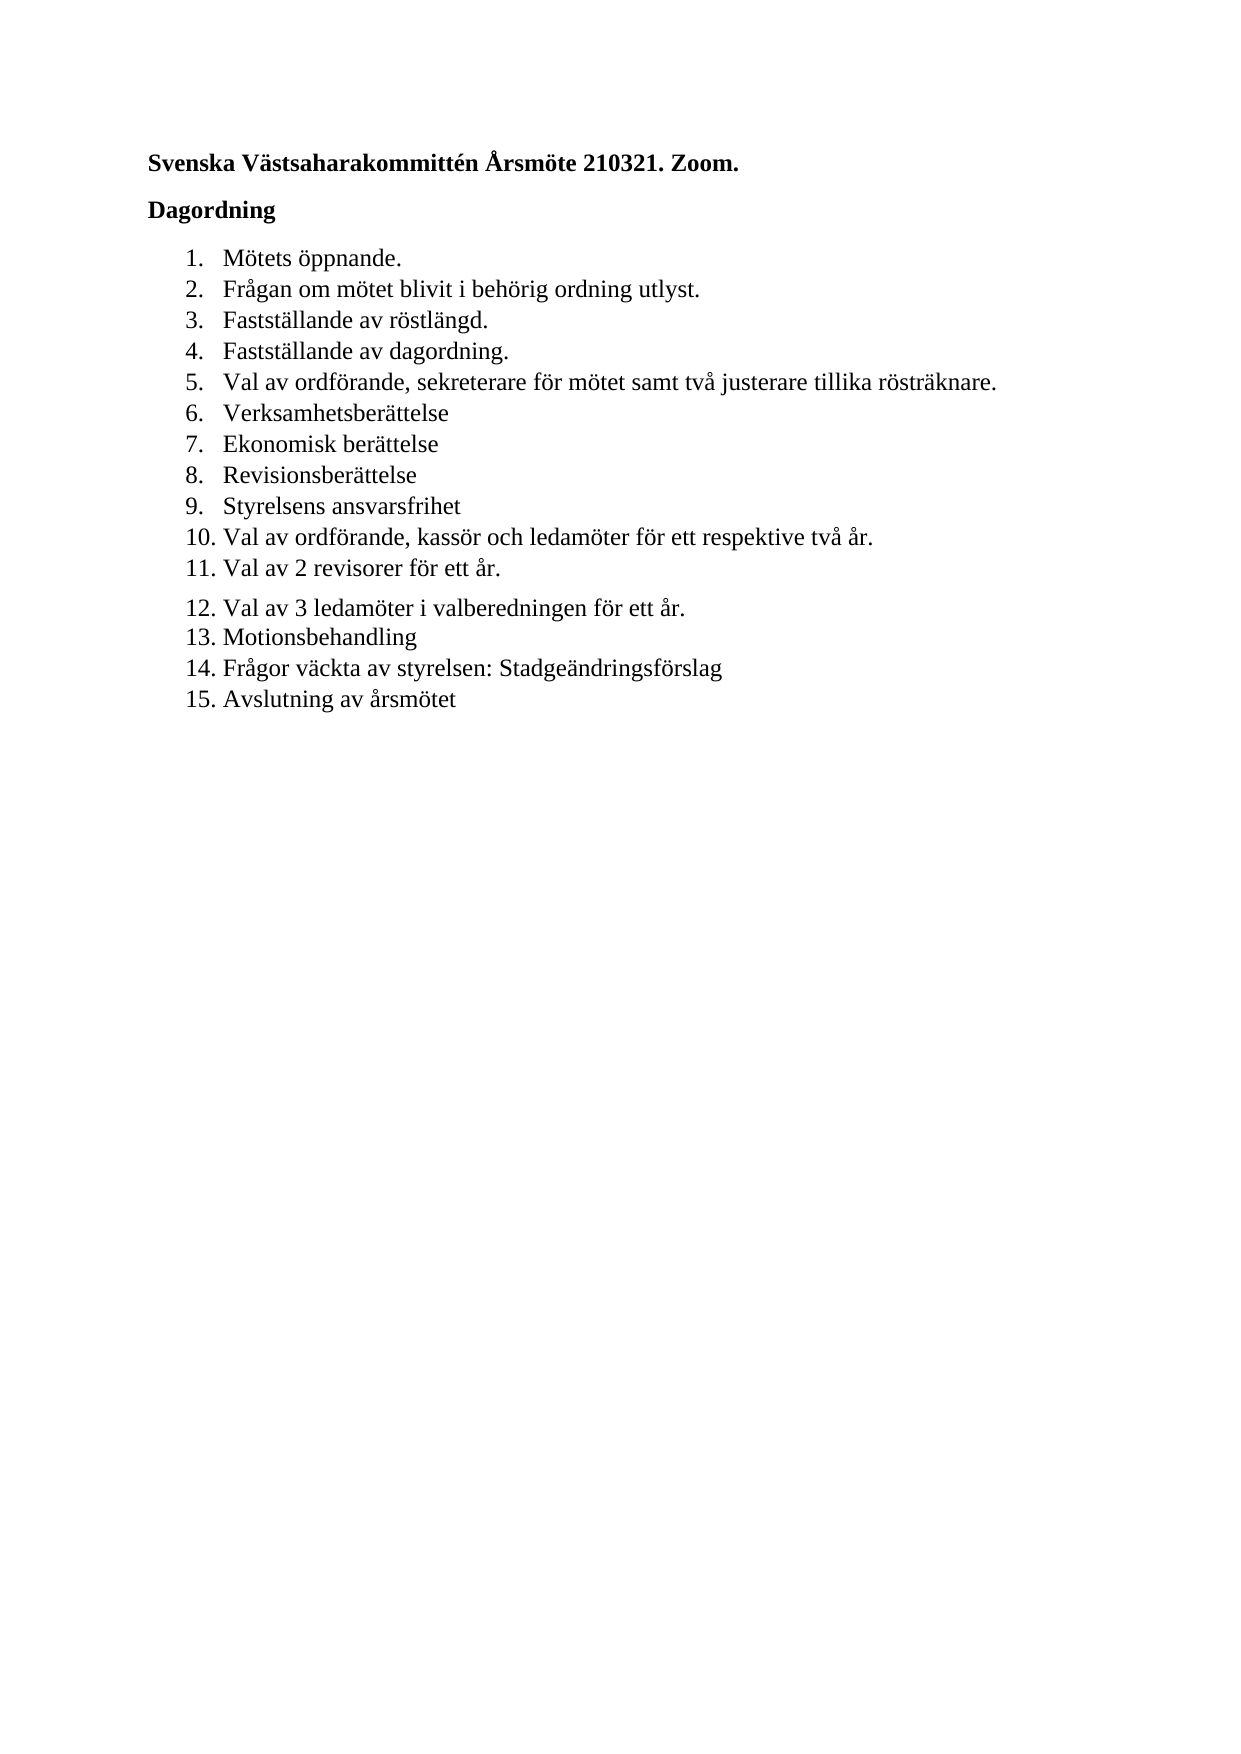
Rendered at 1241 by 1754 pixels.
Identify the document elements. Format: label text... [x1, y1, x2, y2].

list Val av 2 revisorer för ett år. [185, 553, 1093, 582]
list Mötets öppnande. [185, 243, 1093, 272]
list Motionsbehandling [185, 622, 1093, 651]
list Styrelsens ansvarsfrihet [185, 491, 1093, 520]
list Avslutning av årsmötet [185, 684, 1093, 713]
list Revisionsberättelse [185, 460, 1093, 489]
list Frågan om mötet blivit i behörig ordning utlyst. [185, 274, 1093, 303]
list Verksamhetsberättelse [185, 398, 1093, 427]
list Val av ordförande, sekreterare för mötet samt två justerare tillika rösträknare. [185, 367, 1093, 396]
list Frågor väckta av styrelsen: Stadgeändringsförslag [185, 653, 1093, 682]
list Val av 3 ledamöter i valberedningen för ett år. [185, 584, 1093, 622]
list Ekonomisk berättelse [185, 429, 1093, 458]
list Val av ordförande, kassör och ledamöter för ett respektive två år. [185, 522, 1093, 551]
text Svenska Västsaharakommittén Årsmöte 210321. Zoom. [148, 148, 1093, 176]
text Dagordning [148, 195, 1093, 224]
list Fastställande av dagordning. [185, 336, 1093, 365]
list Fastställande av röstlängd. [185, 305, 1093, 334]
